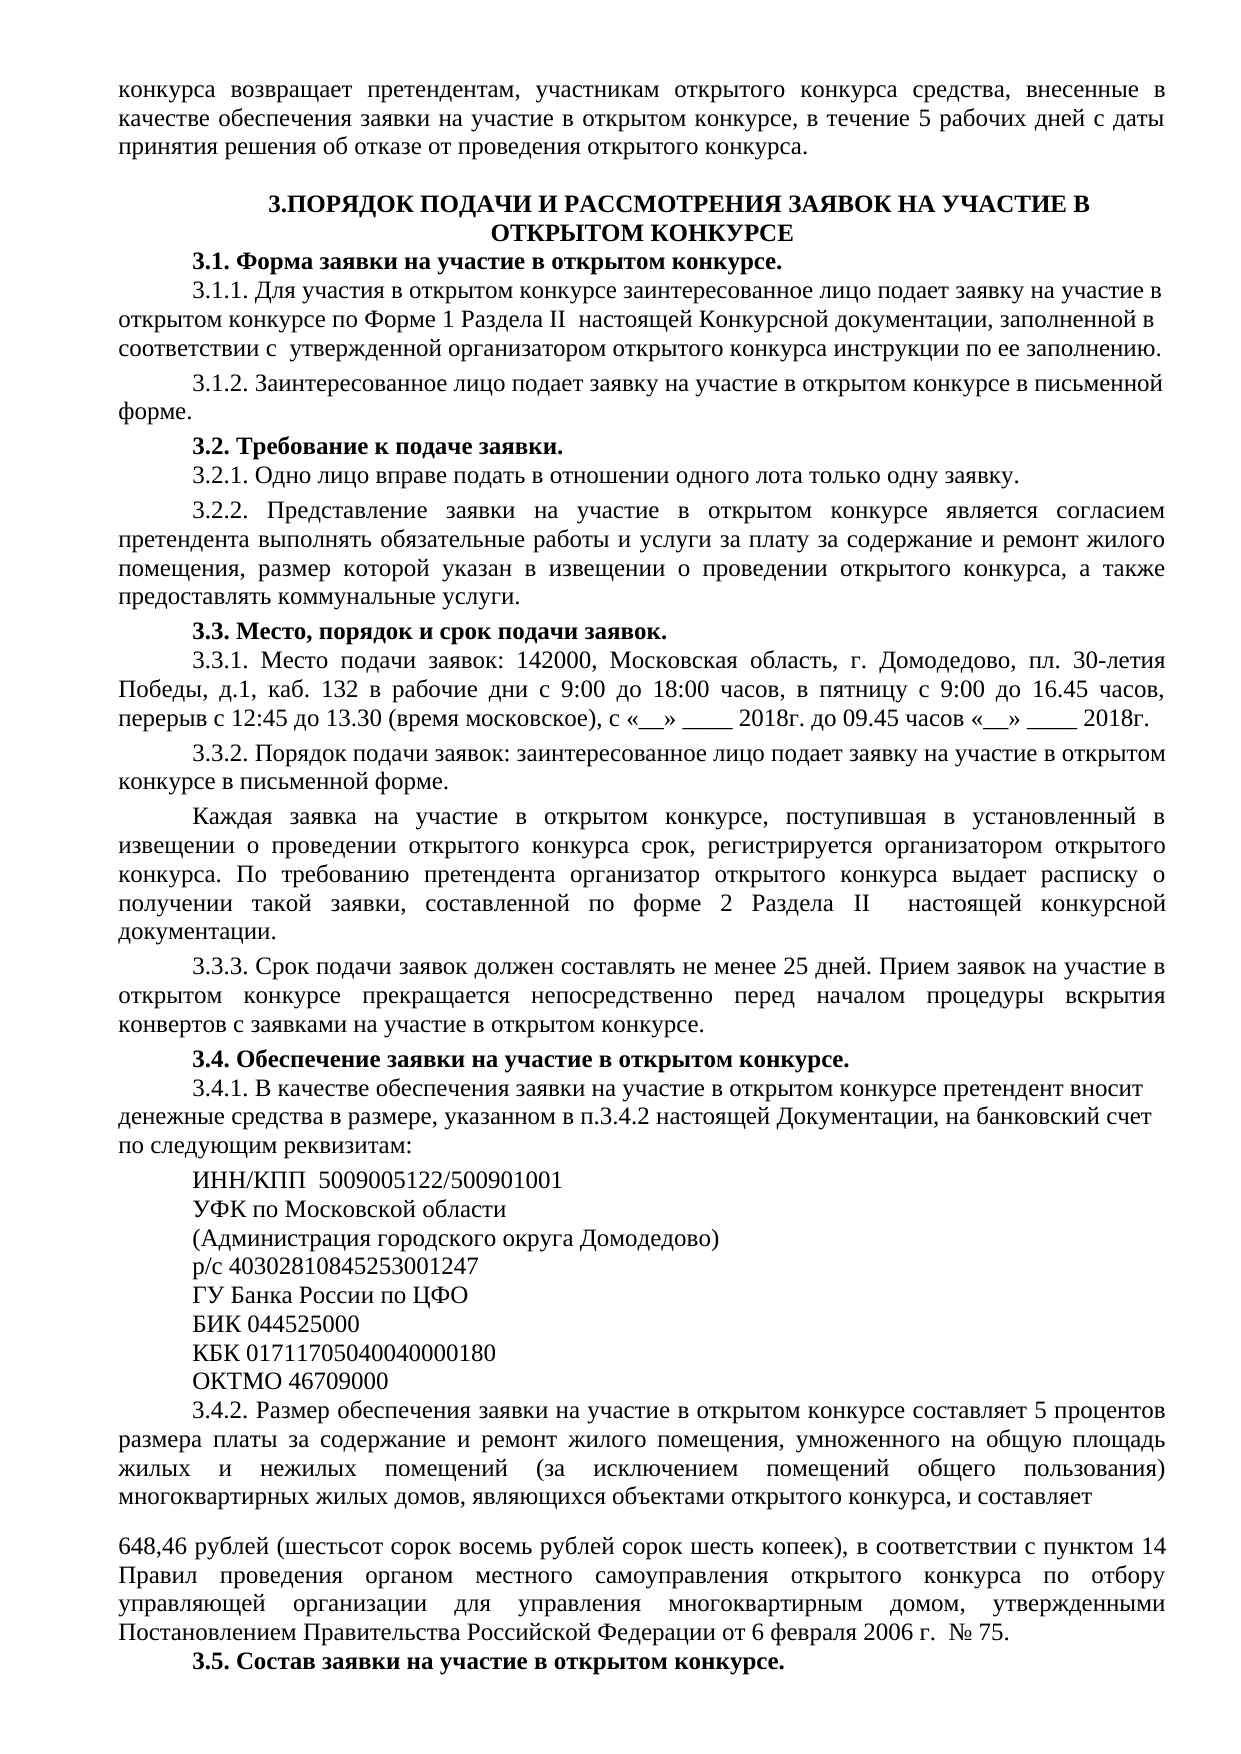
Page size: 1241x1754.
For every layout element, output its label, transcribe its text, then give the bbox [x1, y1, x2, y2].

text БИК 044525000 [118, 1309, 1166, 1338]
text 3.3.2. Порядок подачи заявок: заинтересованное лицо подает заявку на участие в открытом конкурсе в письменной форме. [118, 738, 1166, 795]
text 3.2.1. Одно лицо вправе подать в отношении одного лота только одну заявку. [118, 460, 1166, 489]
text 3.4. Обеспечение заявки на участие в открытом конкурсе. [118, 1044, 1166, 1073]
text (Администрация городского округа Домодедово) [118, 1223, 1166, 1251]
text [118, 74, 1166, 160]
text 3.4.1. В качестве обеспечения заявки на участие в открытом конкурсе претендент вносит денежные средства в размере, указанном в п.3.4.2 настоящей Документации, на банковский счет по следующим реквизитам: [118, 1073, 1166, 1159]
text 648,46 рублей (шестьсот сорок восемь рублей сорок шесть копеек), в соответствии с пунктом 14 Правил проведения органом местного самоуправления открытого конкурса по отбору управляющей организации для управления многоквартирным домом, утвержденными Постановлением Правительства Российской Федерации от 6 февраля 2006 г. № 75. [118, 1531, 1166, 1646]
text 3.3.3. Срок подачи заявок должен составлять не менее 25 дней. Прием заявок на участие в открытом конкурсе прекращается непосредственно перед началом процедуры вскрытия конвертов с заявками на участие в открытом конкурсе. [118, 951, 1166, 1038]
text КБК 01711705040040000180 [118, 1338, 1166, 1366]
text 3.2.2. Представление заявки на участие в открытом конкурсе является согласием претендента выполнять обязательные работы и услуги за плату за содержание и ремонт жилого помещения, размер которой указан в извещении о проведении открытого конкурса, а также предоставлять коммунальные услуги. [118, 495, 1166, 610]
text 3.3.1. Место подачи заявок: 142000, Московская область, г. Домодедово, пл. 30-летия Победы, д.1, каб. 132 в рабочие дни с 9:00 до 18:00 часов, в пятницу с 9:00 до 16.45 часов, перерыв с 12:45 до 13.30 (время московское), с «__» ____ 2018г. до 09.45 часов «__» ____ 2018г. [118, 645, 1166, 731]
text ГУ Банка России по ЦФО [118, 1280, 1166, 1309]
text ОКТМО 46709000 [118, 1366, 1166, 1395]
text 3.5. Состав заявки на участие в открытом конкурсе. [118, 1646, 1166, 1675]
text 3.2. Требование к подаче заявки. [118, 431, 1166, 460]
text ИНН/КПП 5009005122/500901001 [118, 1165, 1166, 1194]
text 3.1. Форма заявки на участие в открытом конкурсе. [118, 246, 1166, 275]
text 3.ПОРЯДОК ПОДАЧИ И РАССМОТРЕНИЯ ЗАЯВОК НА УЧАСТИЕ В ОТКРЫТОМ КОНКУРСЕ [118, 189, 1166, 246]
text 3.1.2. Заинтересованное лицо подает заявку на участие в открытом конкурсе в письменной форме. [118, 368, 1166, 425]
text 3.1.1. Для участия в открытом конкурсе заинтересованное лицо подает заявку на участие в открытом конкурсе по Форме 1 Раздела II настоящей Конкурсной документации, заполненной в соответствии с утвержденной организатором открытого конкурса инструкции по ее заполнению. [118, 275, 1166, 361]
text УФК по Московской области [118, 1194, 1166, 1223]
text 3.3. Место, порядок и срок подачи заявок. [118, 616, 1166, 645]
text р/с 40302810845253001247 [118, 1251, 1166, 1280]
text Каждая заявка на участие в открытом конкурсе, поступившая в установленный в извещении о проведении открытого конкурса срок, регистрируется организатором открытого конкурса. По требованию претендента организатор открытого конкурса выдает расписку о получении такой заявки, составленной по форме 2 Раздела II настоящей конкурсной документации. [118, 801, 1166, 945]
text 3.4.2. Размер обеспечения заявки на участие в открытом конкурсе составляет 5 процентов размера платы за содержание и ремонт жилого помещения, умноженного на общую площадь жилых и нежилых помещений (за исключением помещений общего пользования) многоквартирных жилых домов, являющихся объектами открытого конкурса, и составляет [118, 1395, 1166, 1510]
